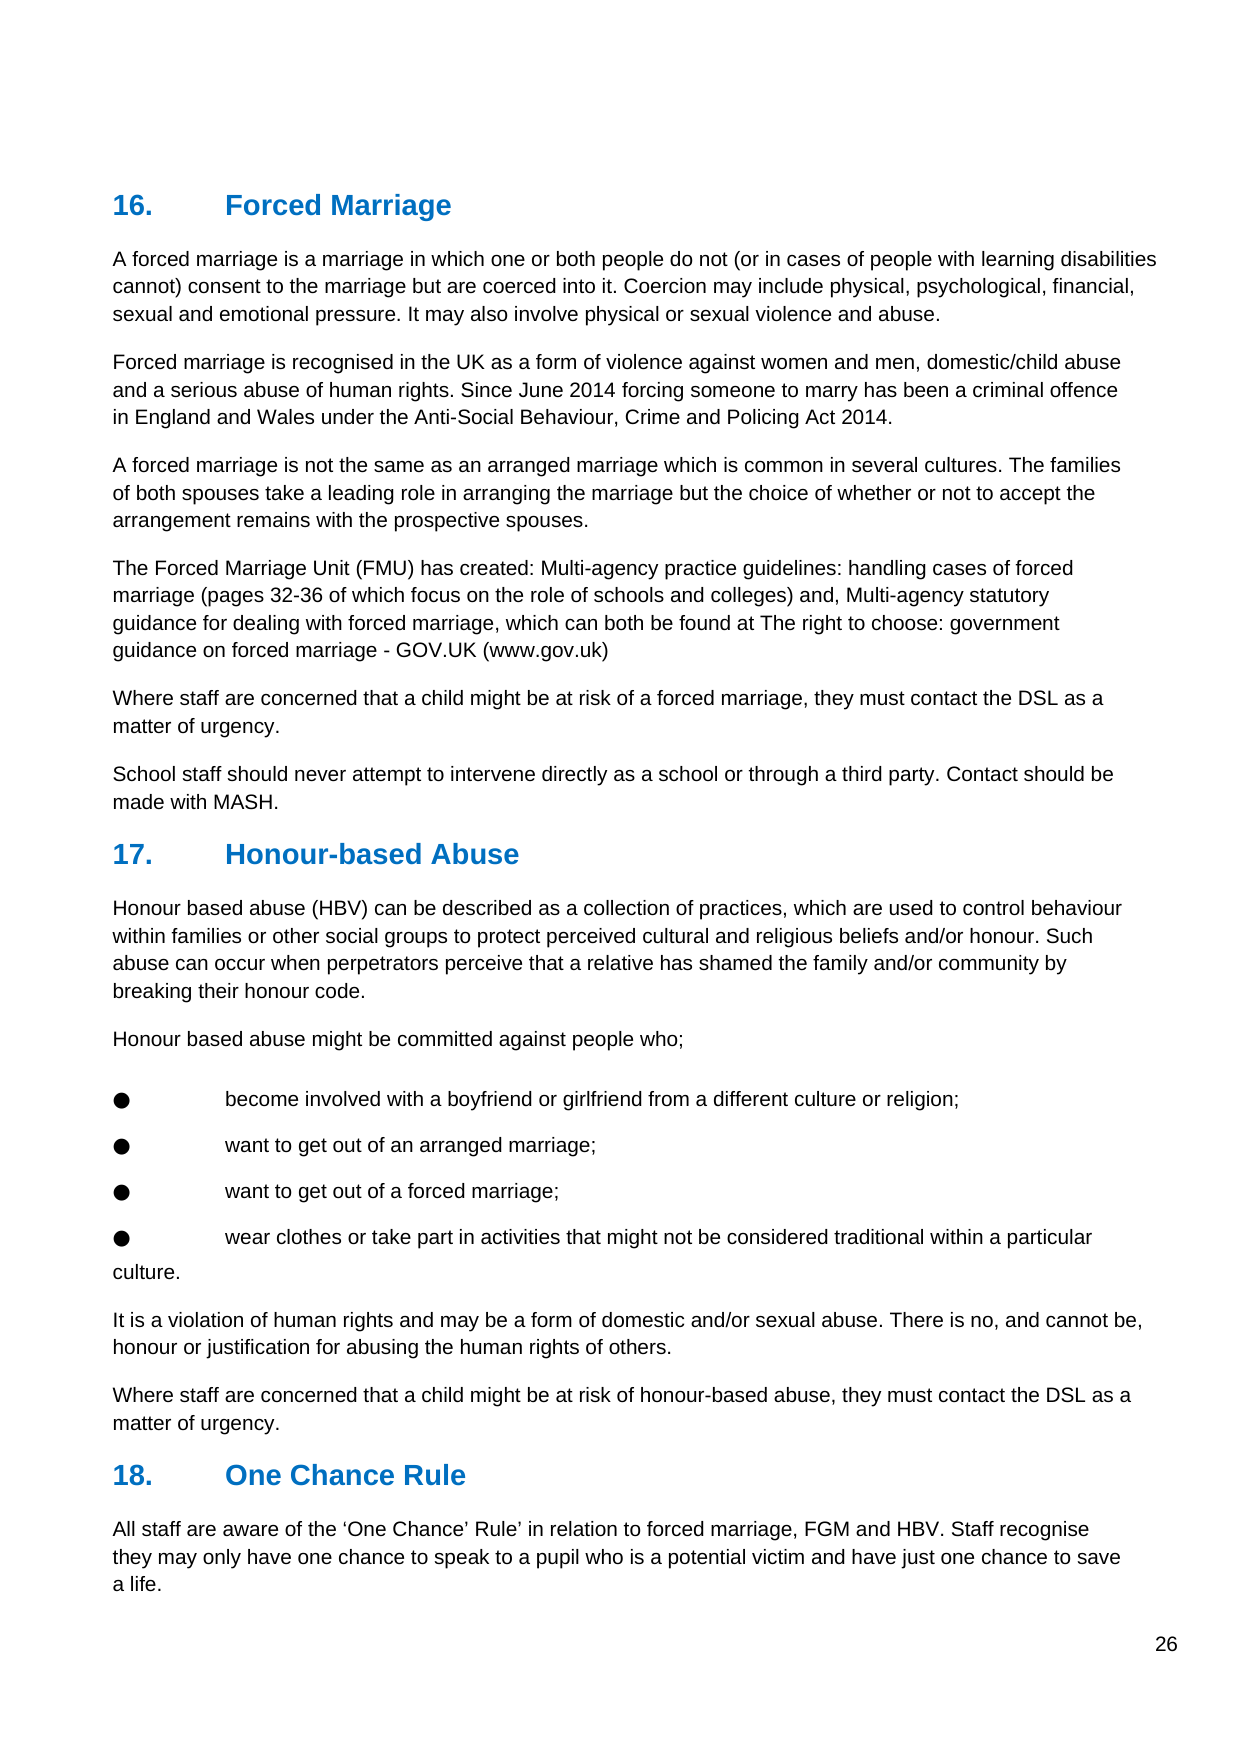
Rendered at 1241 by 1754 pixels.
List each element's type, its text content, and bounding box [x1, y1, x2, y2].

list wear clothes or take part in activities that might not be considered traditional within a particular culture. [112, 1214, 1093, 1283]
text It is a violation of human rights and may be a form of domestic and/or sexual abuse. There is no, and cannot be, honour or justification for abusing the human rights of others. [112, 1307, 1153, 1359]
subtitle One Chance Rule [112, 1458, 1178, 1492]
text A forced marriage is a marriage in which one or both people do not (or in cases of people with learning disabilities cannot) consent to the marriage but are coerced into it. Coercion may include physical, psychological, financial, sexual and emotional pressure. It may also involve physical or sexual violence and abuse. [112, 246, 1178, 325]
text School staff should never attempt to intervene directly as a school or through a third party. Contact should be made with MASH. [112, 762, 1136, 813]
list want to get out of an arranged marriage; [112, 1121, 1178, 1164]
text Where staff are concerned that a child might be at risk of honour-based abuse, they must contact the DSL as a matter of urgency. [112, 1383, 1136, 1435]
text A forced marriage is not the same as an arranged marriage which is common in several cultures. The families of both spouses take a leading role in arranging the marriage but the choice of whether or not to accept the arrangement remains with the prospective spouses. [112, 453, 1136, 532]
list become involved with a boyfriend or girlfriend from a different culture or religion; [112, 1076, 1178, 1118]
text Where staff are concerned that a child might be at risk of a forced marriage, they must contact the DSL as a matter of urgency. [112, 686, 1136, 738]
list want to get out of a forced marriage; [112, 1168, 1178, 1210]
subtitle Honour-based Abuse [112, 837, 1178, 871]
subtitle Forced Marriage [112, 188, 1178, 221]
text All staff are aware of the ‘One Chance’ Rule’ in relation to forced marriage, FGM and HBV. Staff recognise they may only have one chance to speak to a pupil who is a potential victim and have just one chance to save a life. [112, 1517, 1136, 1596]
text Honour based abuse (HBV) can be described as a collection of practices, which are used to control behaviour within families or other social groups to protect perceived cultural and religious beliefs and/or honour. Such abuse can occur when perpetrators perceive that a relative has shamed the family and/or community by breaking their honour code. [112, 896, 1136, 1002]
text Honour based abuse might be committed against people who; [112, 1027, 1178, 1051]
text Forced marriage is recognised in the UK as a form of violence against women and men, domestic/child abuse and a serious abuse of human rights. Since June 2014 forcing someone to marry has been a criminal offence in England and Wales under the Anti-Social Behaviour, Crime and Policing Act 2014. [112, 350, 1138, 429]
text The Forced Marriage Unit (FMU) has created: Multi-agency practice guidelines: handling cases of forced marriage (pages 32-36 of which focus on the role of schools and colleges) and, Multi-agency statutory guidance for dealing with forced marriage, which can both be found at The right to choose: government guidance on forced marriage - GOV.UK (www.gov.uk) [112, 556, 1136, 662]
